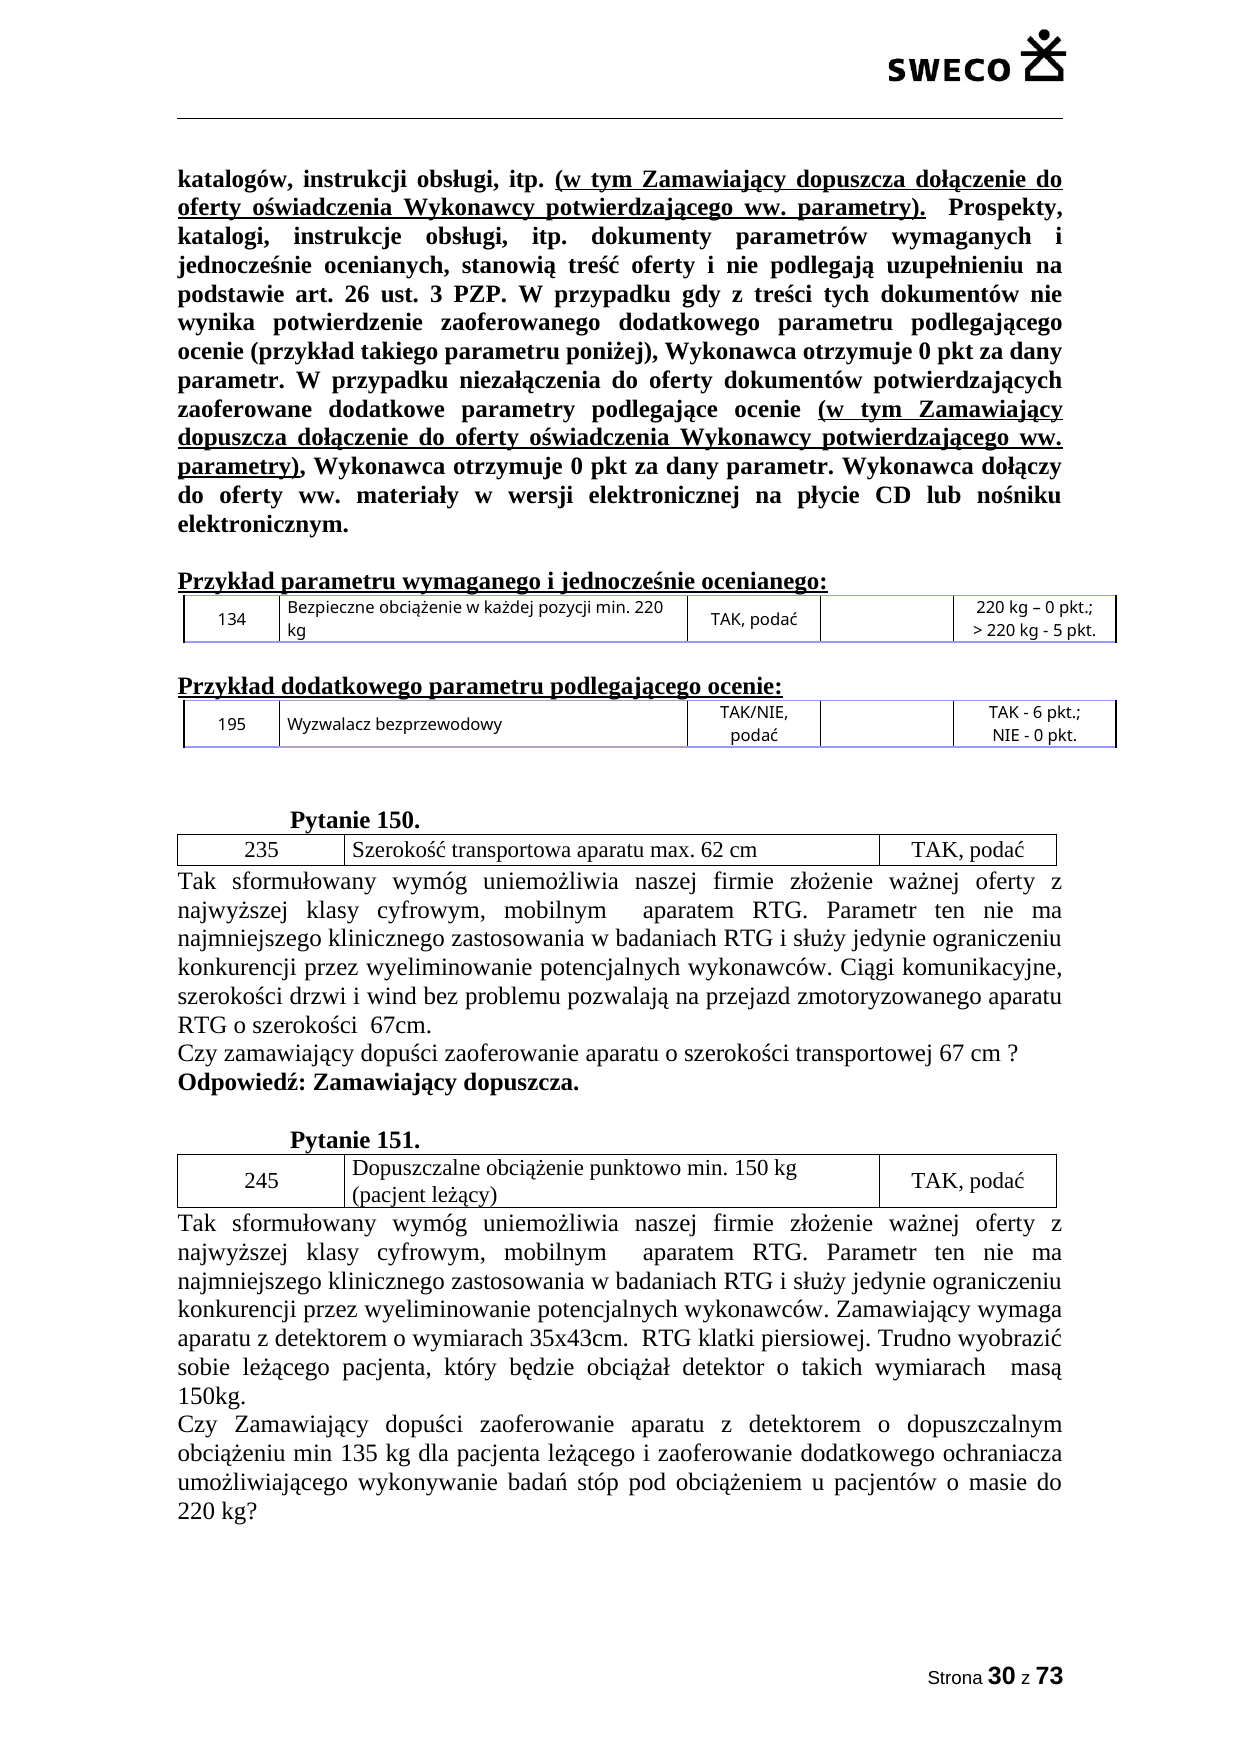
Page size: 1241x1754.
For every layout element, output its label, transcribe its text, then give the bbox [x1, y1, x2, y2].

table_header 195 [185, 701, 279, 746]
picture [888, 27, 1067, 82]
text Przykład dodatkowego parametru podlegającego ocenie: [177, 671, 1063, 700]
table_header 245 [178, 1155, 344, 1207]
table_header TAK/NIE, podać [688, 701, 820, 746]
text Przykład parametru wymaganego i jednocześnie ocenianego: [177, 566, 1063, 594]
table_header Szerokość transportowa aparatu max. 62 cm [345, 835, 879, 865]
table_header TAK, podać [880, 1155, 1056, 1207]
table_header [821, 701, 953, 746]
table_header TAK, podać [880, 835, 1056, 865]
table_header Bezpieczne obciążenie w każdej pozycji min. 220 kg [280, 596, 687, 641]
table_header [821, 596, 953, 641]
text Tak sformułowany wymóg uniemożliwia naszej firmie złożenie ważnej oferty z najwyższej klasy cyfrowym, mobilnym aparatem RTG. Parametr ten nie ma najmniejszego klinicznego zastosowania w badaniach RTG i służy jedynie ograniczeniu konkurencji przez wyeliminowanie potencjalnych wykonawców. Ciągi komunikacyjne, szerokości drzwi i wind bez problemu pozwalają na przejazd zmotoryzowanego aparatu RTG o szerokości 67cm. [177, 866, 1063, 1038]
table_header Wyzwalacz bezprzewodowy [280, 701, 687, 746]
table_header Dopuszczalne obciążenie punktowo min. 150 kg (pacjent leżący) [345, 1155, 879, 1207]
table_header 134 [185, 596, 279, 641]
text Odpowiedź: Zamawiający dopuszcza. [177, 1067, 1063, 1096]
table_header 220 kg – 0 pkt.; > 220 kg - 5 pkt. [954, 596, 1115, 641]
table_header TAK - 6 pkt.; NIE - 0 pkt. [954, 701, 1115, 746]
table_header TAK, podać [688, 596, 820, 641]
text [177, 164, 1063, 447]
text Czy zamawiający dopuści zaoferowanie aparatu o szerokości transportowej 67 cm ? [177, 1038, 1063, 1067]
text Czy Zamawiający dopuści zaoferowanie aparatu z detektorem o dopuszczalnym obciążeniu min 135 kg dla pacjenta leżącego i zaoferowanie dodatkowego ochraniacza umożliwiającego wykonywanie badań stóp pod obciążeniem u pacjentów o masie do 220 kg? [177, 1409, 1063, 1524]
table_header 235 [178, 835, 344, 865]
text Tak sformułowany wymóg uniemożliwia naszej firmie złożenie ważnej oferty z najwyższej klasy cyfrowym, mobilnym aparatem RTG. Parametr ten nie ma najmniejszego klinicznego zastosowania w badaniach RTG i służy jedynie ograniczeniu konkurencji przez wyeliminowanie potencjalnych wykonawców. Zamawiający wymaga aparatu z detektorem o wymiarach 35x43cm. RTG klatki piersiowej. Trudno wyobrazić sobie leżącego pacjenta, który będzie obciążał detektor o takich wymiarach masą 150kg. [177, 1208, 1063, 1409]
